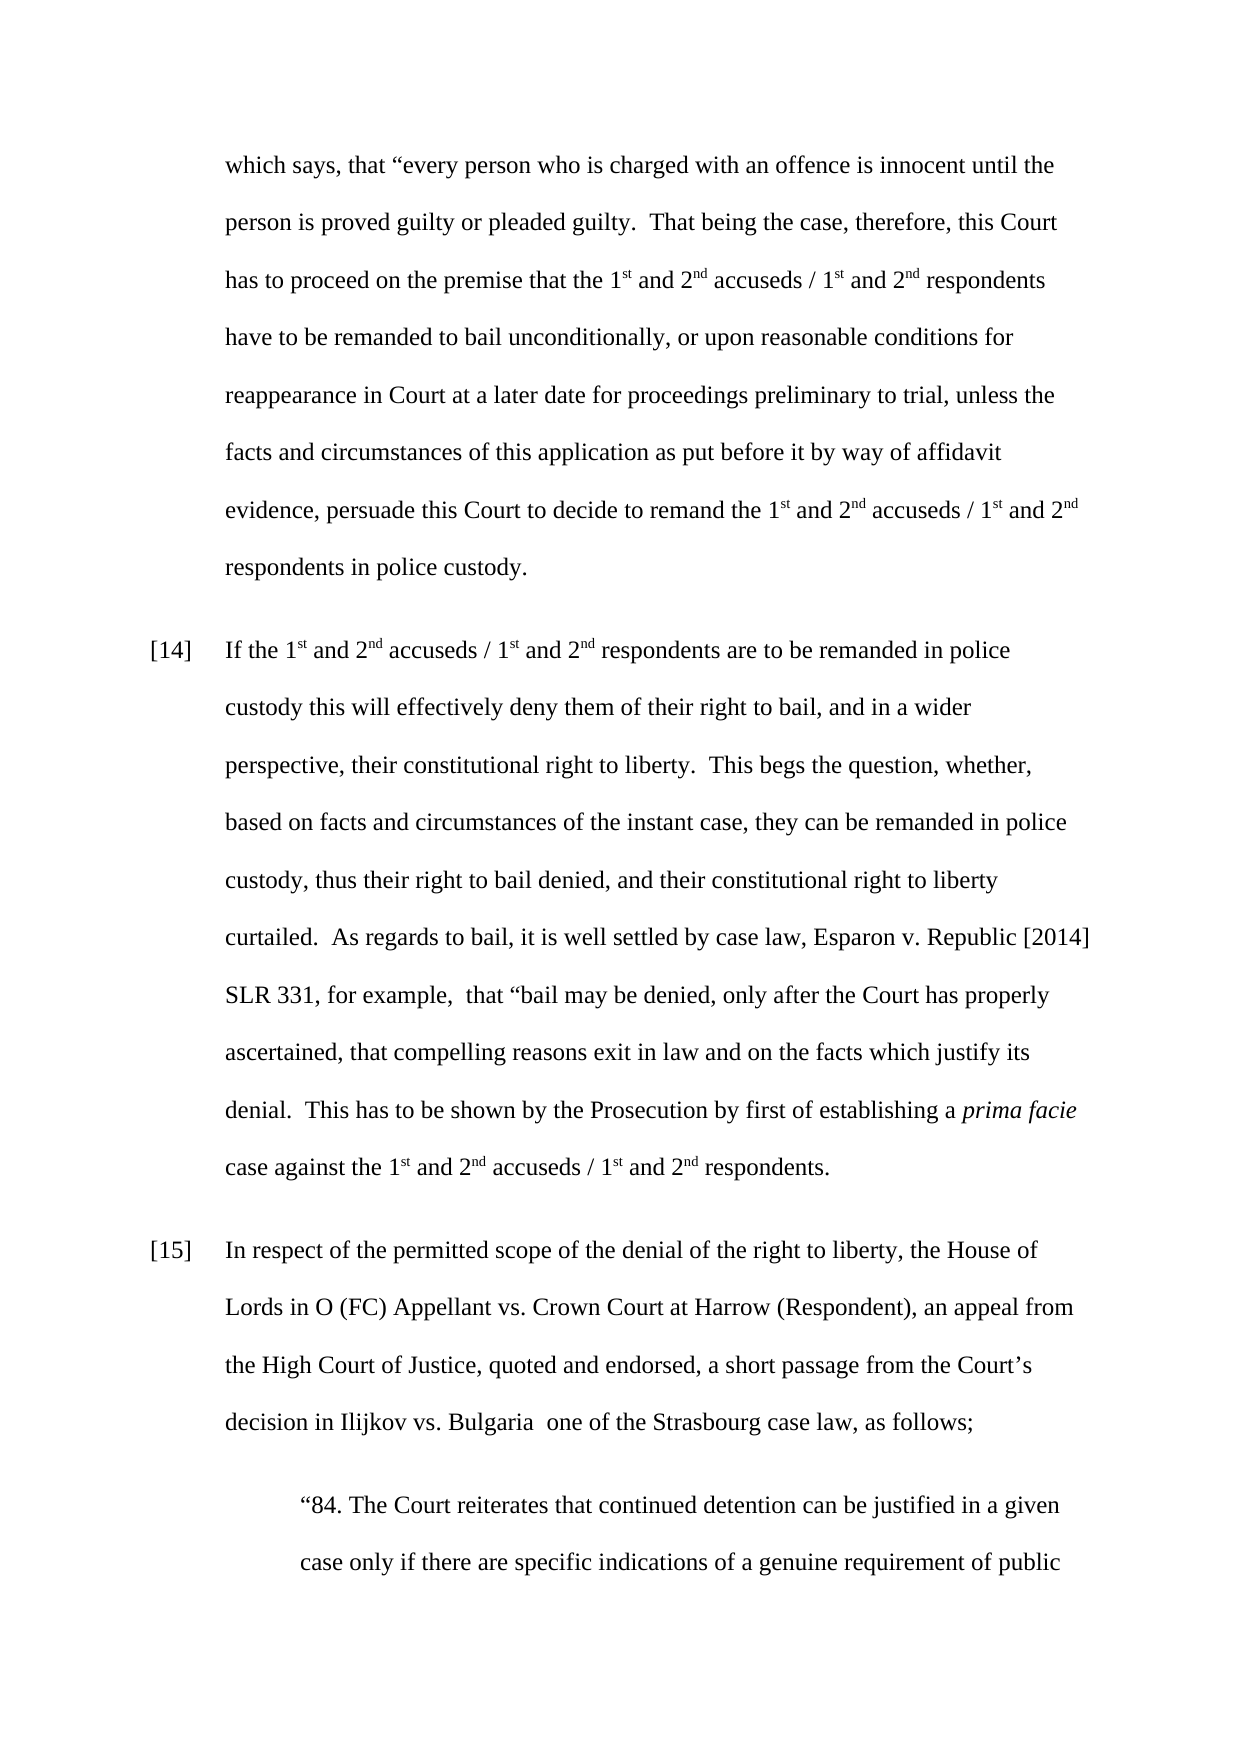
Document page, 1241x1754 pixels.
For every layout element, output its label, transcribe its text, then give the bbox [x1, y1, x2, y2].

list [300, 1490, 1090, 1576]
list [14] If the 1st and 2nd accuseds / 1st and 2nd respondents are to be remanded in police custody this will effectively deny them of their right to bail, and in a wider perspective, their constitutional right to liberty. This begs the question, whether, based on facts and circumstances of the instant case, they can be remanded in police custody, thus their right to bail denied, and their constitutional right to liberty curtailed. As regards to bail, it is well settled by case law, Esparon v. Republic [2014] SLR 331, for example, that “bail may be denied, only after the Court has properly ascertained, that compelling reasons exit in law and on the facts which justify its denial. This has to be shown by the Prosecution by first of establishing a prima facie case against the 1st and 2nd accuseds / 1st and 2nd respondents. [150, 635, 1090, 1181]
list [150, 150, 1090, 581]
list [15] In respect of the permitted scope of the denial of the right to liberty, the House of Lords in O (FC) Appellant vs. Crown Court at Harrow (Respondent), an appeal from the High Court of Justice, quoted and endorsed, a short passage from the Court’s decision in Ilijkov vs. Bulgaria one of the Strasbourg case law, as follows; [150, 1235, 1090, 1436]
